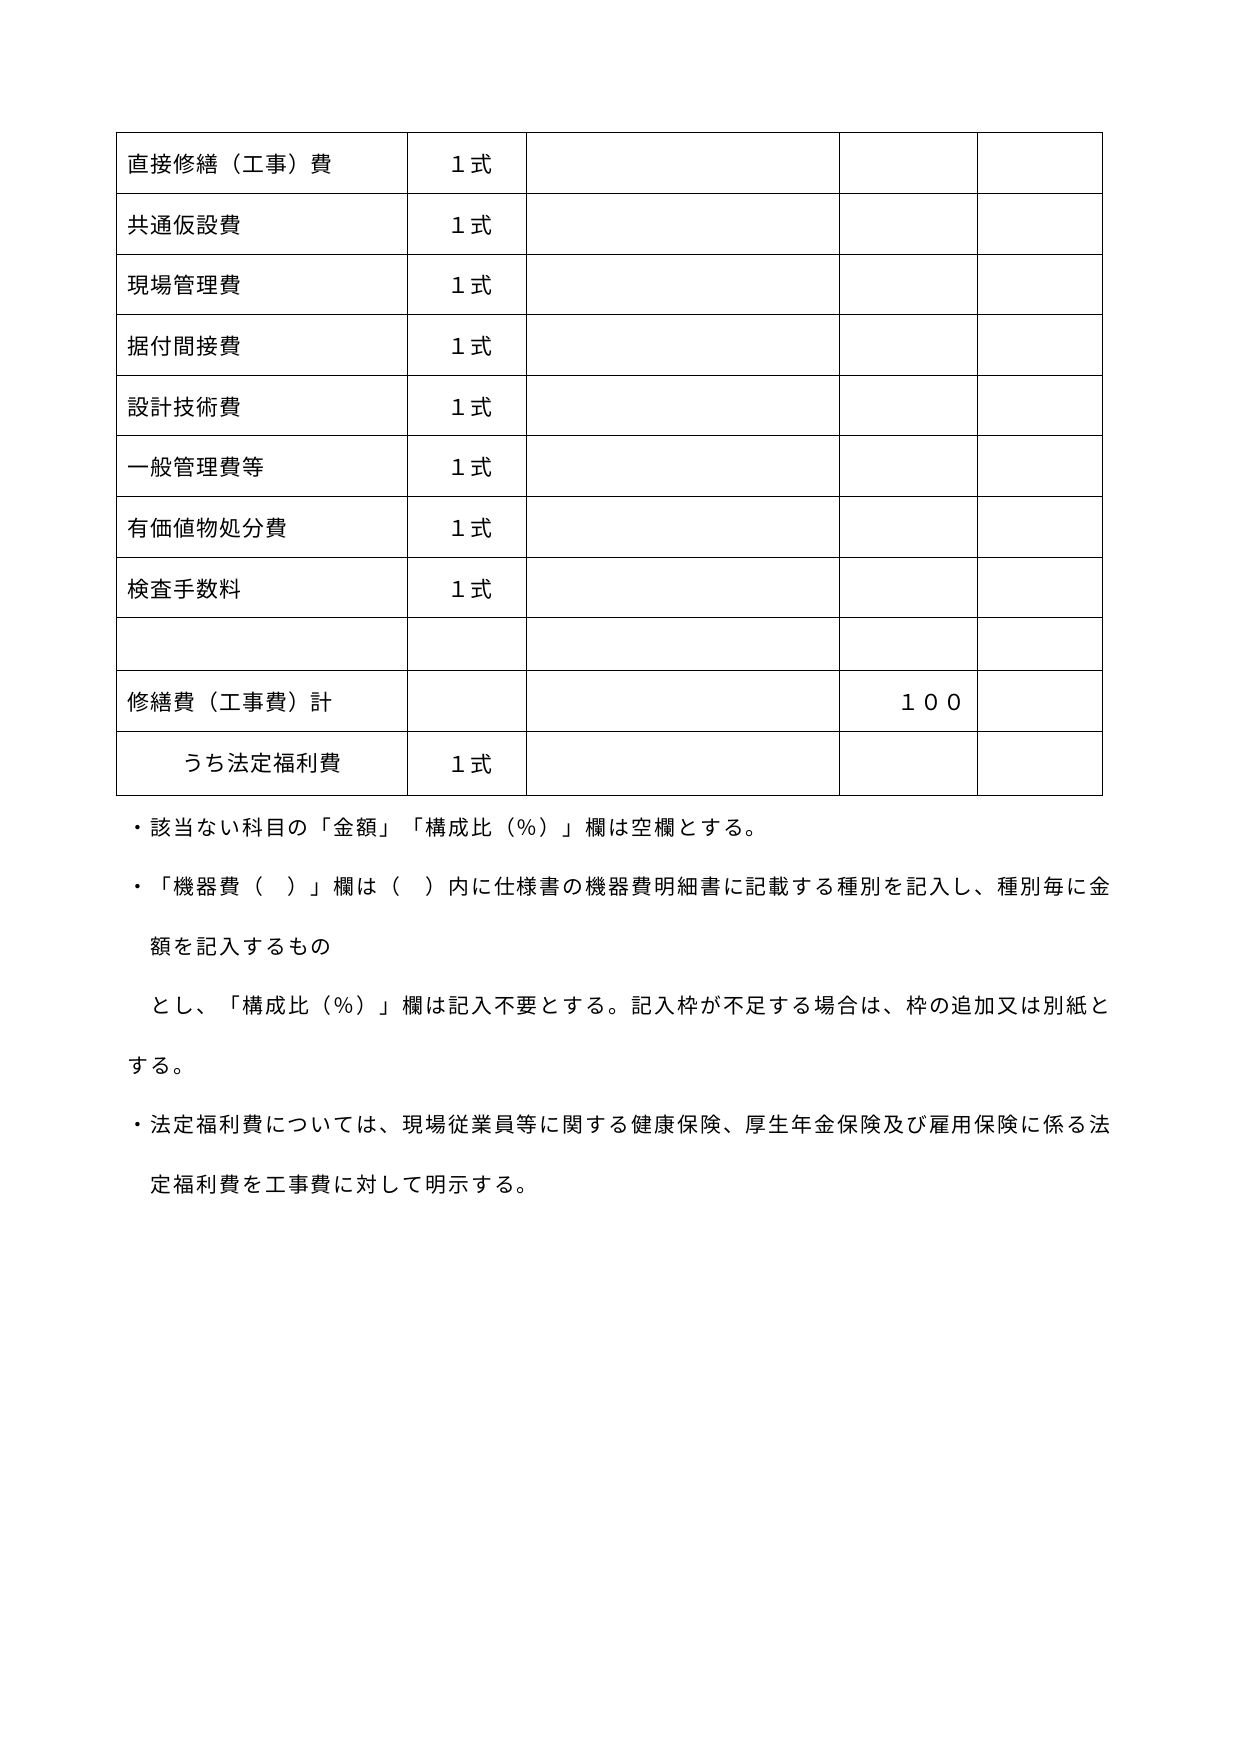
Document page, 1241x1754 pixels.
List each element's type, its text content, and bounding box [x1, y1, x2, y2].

table_cell [527, 436, 839, 496]
table_cell [978, 376, 1102, 435]
text ・「機器費（ ）」欄は（ ）内に仕様書の機器費明細書に記載する種別を記入し、種別毎に金額を記入するもの [127, 856, 1113, 975]
table_cell １式 [408, 497, 526, 557]
table_cell [527, 671, 839, 731]
table_cell １式 [408, 558, 526, 617]
table_cell １式 [408, 376, 526, 435]
table_cell [840, 255, 977, 314]
table_cell [978, 436, 1102, 496]
table_cell 有価値物処分費 [117, 497, 407, 557]
table_cell [527, 376, 839, 435]
table_cell １００ [840, 671, 977, 731]
table_cell [408, 618, 526, 670]
table_cell [408, 671, 526, 731]
text とし、「構成比（％）」欄は記入不要とする。記入枠が不足する場合は、枠の追加又は別紙とする。 [127, 975, 1113, 1094]
table_cell 設計技術費 [117, 376, 407, 435]
table_cell [527, 315, 839, 375]
table_cell [527, 255, 839, 314]
table_cell [978, 315, 1102, 375]
table_cell [978, 618, 1102, 670]
table_cell [978, 558, 1102, 617]
table_cell うち法定福利費 [117, 732, 407, 795]
text ・法定福利費については、現場従業員等に関する健康保険、厚生年金保険及び雇用保険に係る法定福利費を工事費に対して明示する。 [127, 1094, 1113, 1213]
text ・該当ない科目の「金額」「構成比（％）」欄は空欄とする。 [127, 796, 1113, 856]
table_cell [978, 732, 1102, 795]
table_cell [840, 732, 977, 795]
table_cell [840, 133, 977, 193]
table_cell 直接修繕（工事）費 [117, 133, 407, 193]
table_cell [840, 558, 977, 617]
table_cell [840, 618, 977, 670]
table_cell [978, 497, 1102, 557]
table_cell [527, 133, 839, 193]
table_cell [978, 671, 1102, 731]
table_cell １式 [408, 194, 526, 253]
table_cell 修繕費（工事費）計 [117, 671, 407, 731]
table_cell [978, 255, 1102, 314]
table_cell [527, 558, 839, 617]
table_cell [527, 497, 839, 557]
table_cell 検査手数料 [117, 558, 407, 617]
table_cell １式 [408, 732, 526, 795]
table_cell [978, 194, 1102, 253]
table_cell [840, 376, 977, 435]
table_cell [840, 497, 977, 557]
table_cell [840, 194, 977, 253]
table_cell １式 [408, 315, 526, 375]
table_cell [840, 315, 977, 375]
table_cell １式 [408, 133, 526, 193]
table_cell 据付間接費 [117, 315, 407, 375]
table_cell 共通仮設費 [117, 194, 407, 253]
table_cell １式 [408, 255, 526, 314]
table_cell [117, 618, 407, 670]
table_cell 一般管理費等 [117, 436, 407, 496]
table_cell １式 [408, 436, 526, 496]
table_cell [527, 194, 839, 253]
table_cell [840, 436, 977, 496]
table_cell [978, 133, 1102, 193]
table_cell 現場管理費 [117, 255, 407, 314]
table_cell [527, 618, 839, 670]
table_cell [527, 732, 839, 795]
